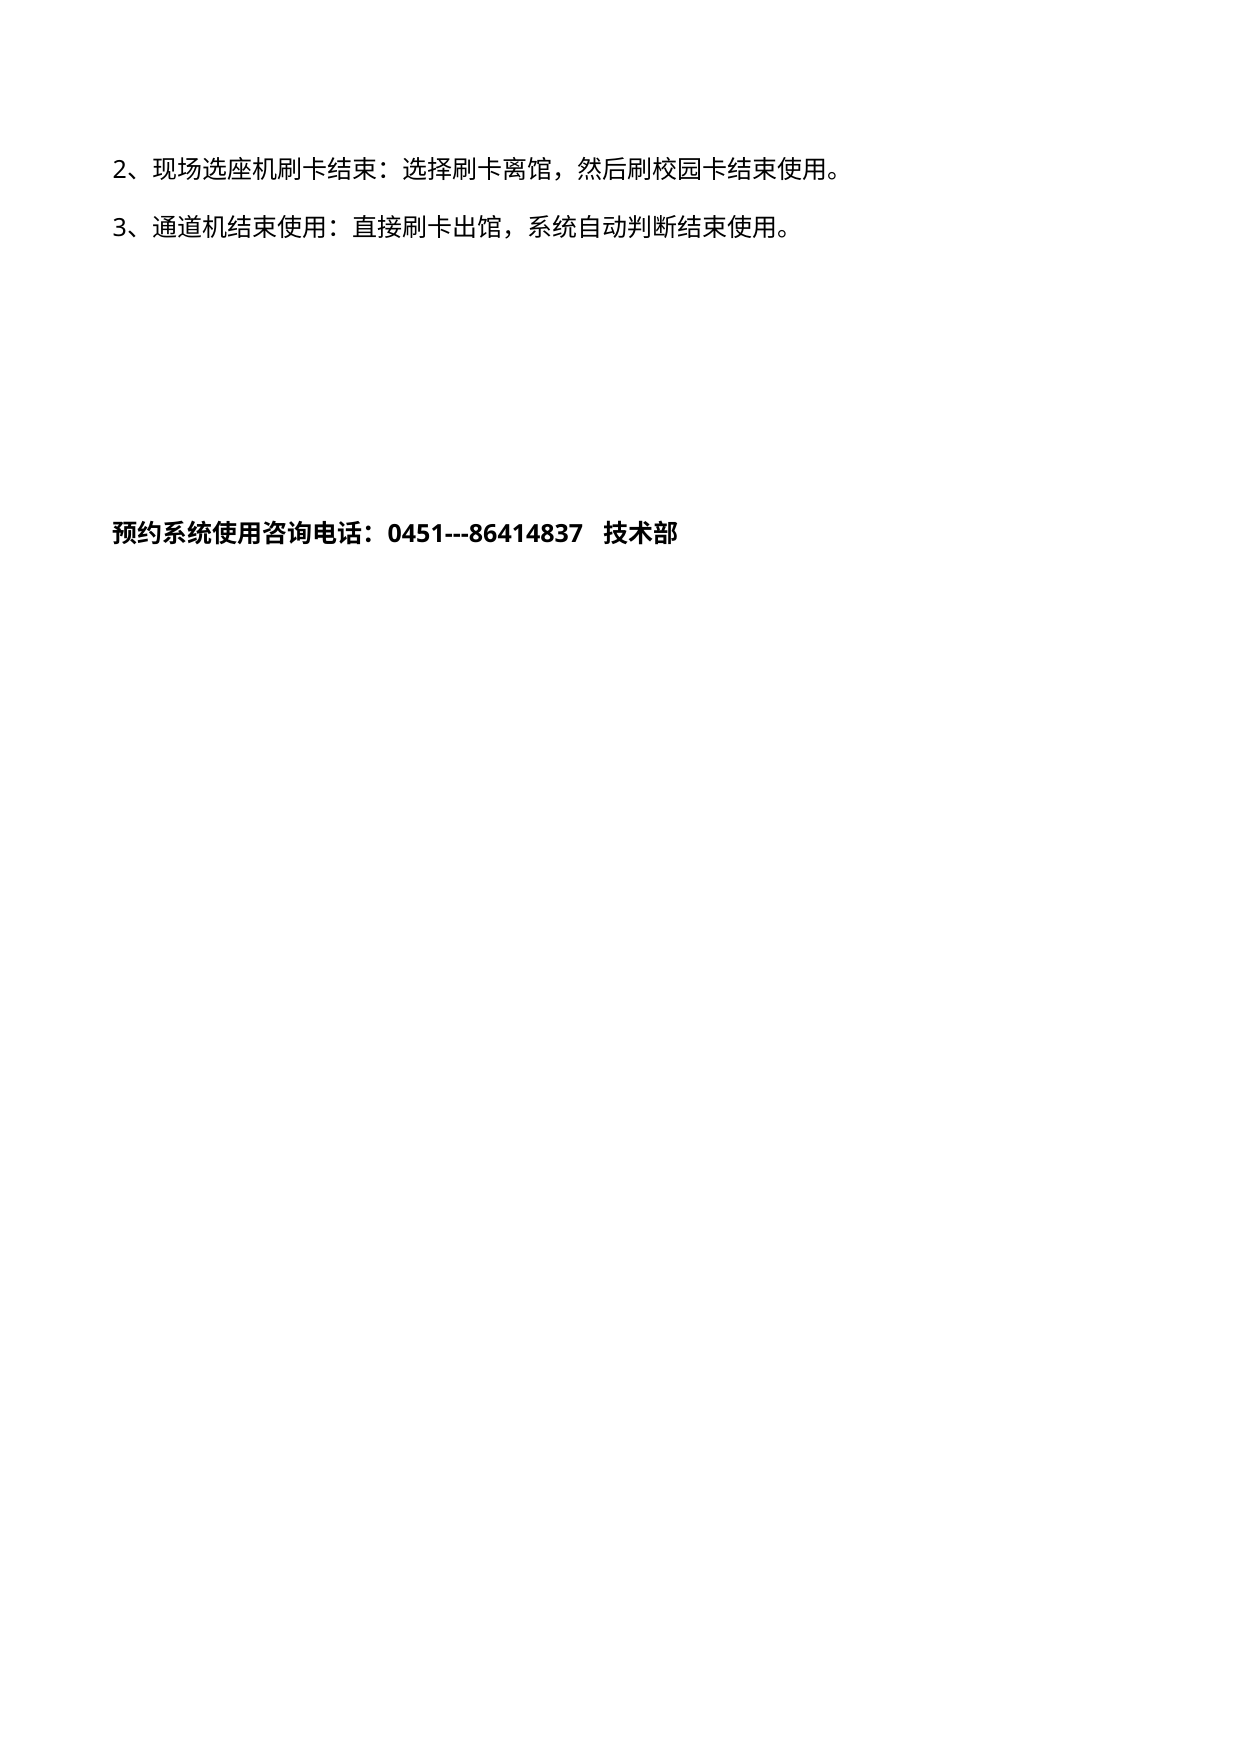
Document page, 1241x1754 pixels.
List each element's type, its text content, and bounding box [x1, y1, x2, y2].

text 预约系统使用咨询电话：0451---86414837 技术部 [112, 513, 1128, 550]
text 3、通道机结束使用：直接刷卡出馆，系统自动判断结束使用。 [112, 207, 1128, 243]
text 2、现场选座机刷卡结束：选择刷卡离馆，然后刷校园卡结束使用。 [112, 150, 1128, 186]
